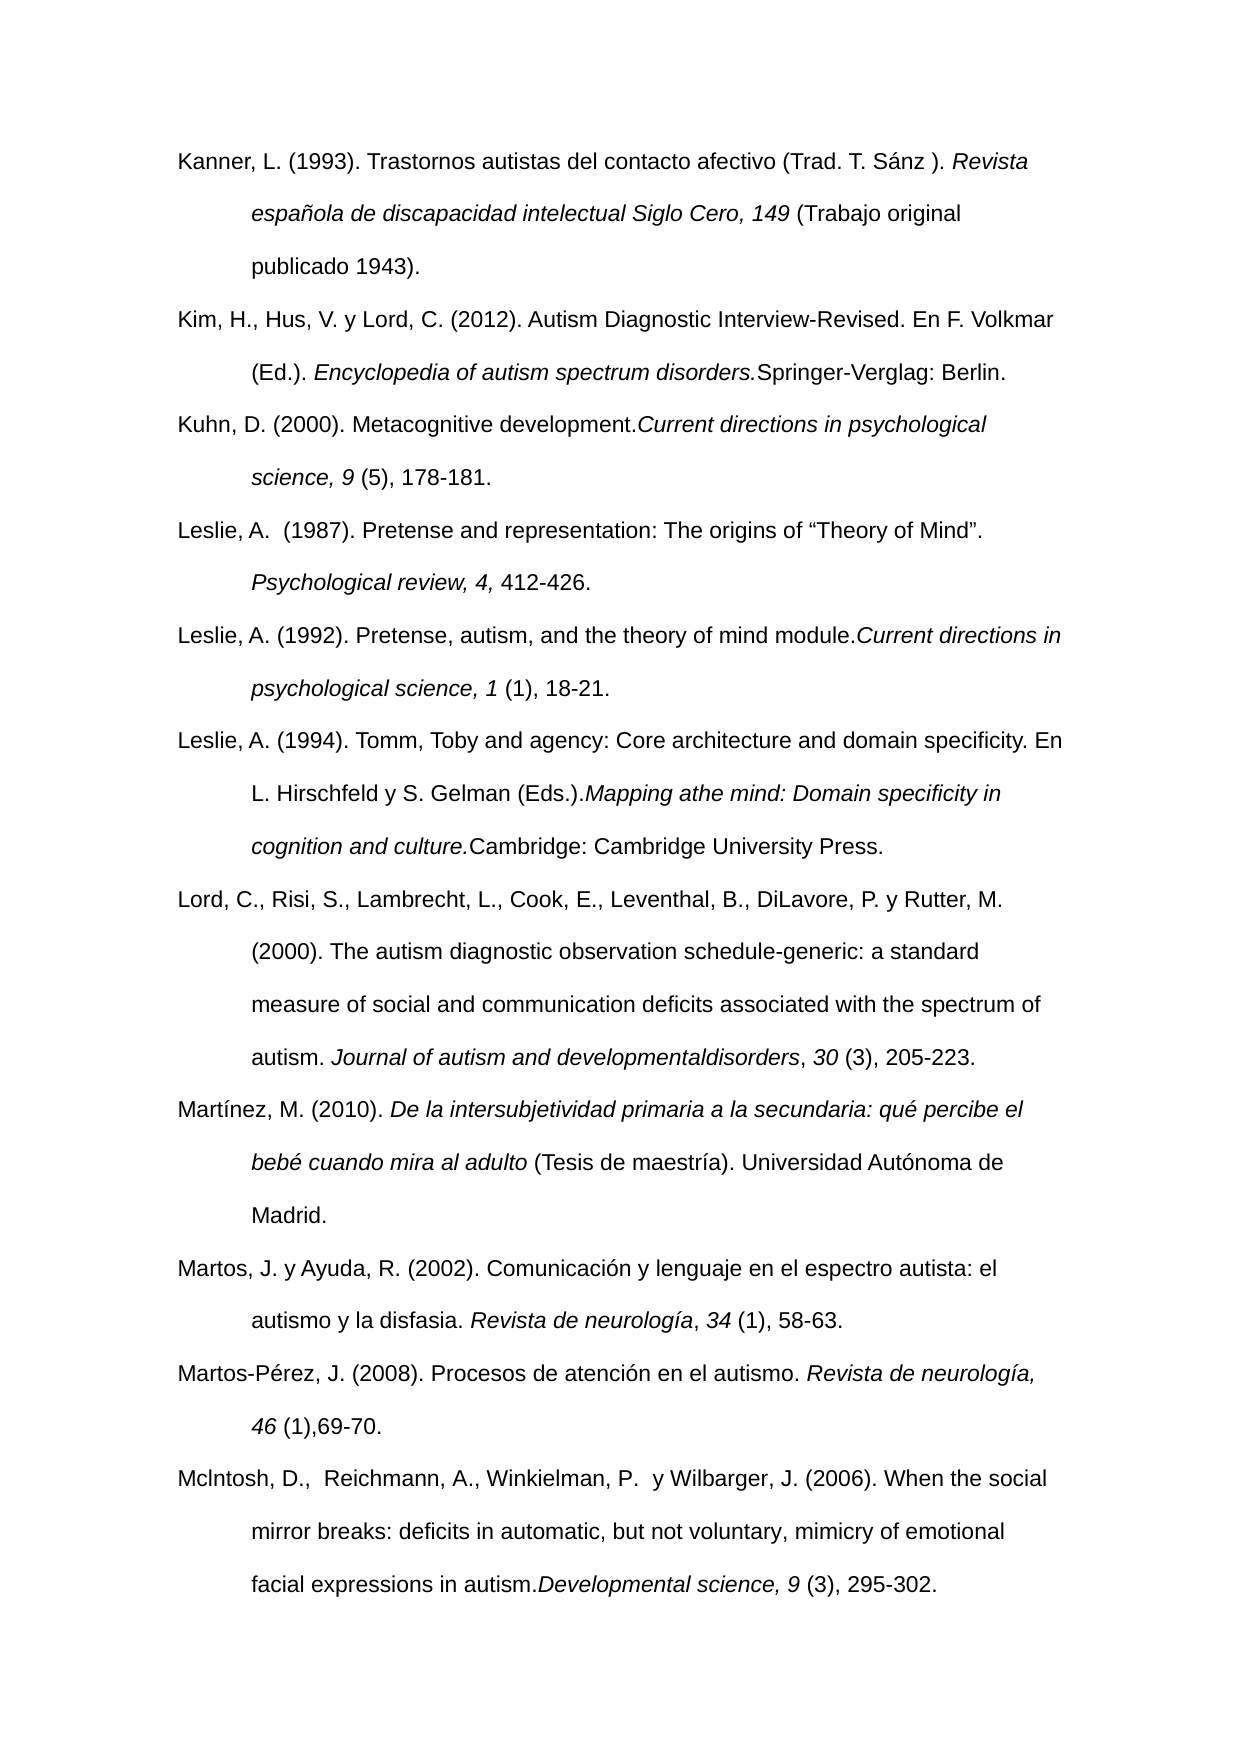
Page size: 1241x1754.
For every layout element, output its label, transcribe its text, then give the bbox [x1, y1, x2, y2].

text Leslie, A. (1994). Tomm, Toby and agency: Core architecture and domain specificity. En L. Hirschfeld y S. Gelman (Eds.).Mapping athe mind: Domain specificity in cognition and culture.Cambridge: Cambridge University Press. [177, 727, 1063, 859]
text Martos-Pérez, J. (2008). Procesos de atención en el autismo. Revista de neurología, 46 (1),69-70. [177, 1360, 1063, 1439]
text Leslie, A. (1987). Pretense and representation: The origins of “Theory of Mind”. Psychological review, 4, 412-426. [177, 517, 1063, 596]
text Mclntosh, D., Reichmann, A., Winkielman, P. y Wilbarger, J. (2006). When the social mirror breaks: deficits in automatic, but not voluntary, mimicry of emotional facial expressions in autism.Developmental science, 9 (3), 295-302. [177, 1465, 1063, 1597]
text Kanner, L. (1993). Trastornos autistas del contacto afectivo (Trad. T. Sánz ). Revista española de discapacidad intelectual Siglo Cero, 149 (Trabajo original publicado 1943). [177, 148, 1063, 279]
text Martos, J. y Ayuda, R. (2002). Comunicación y lenguaje en el espectro autista: el autismo y la disfasia. Revista de neurología, 34 (1), 58-63. [177, 1254, 1063, 1333]
text Martínez, M. (2010). De la intersubjetividad primaria a la secundaria: qué percibe el bebé cuando mira al adulto (Tesis de maestría). Universidad Autónoma de Madrid. [177, 1096, 1063, 1228]
text Lord, C., Risi, S., Lambrecht, L., Cook, E., Leventhal, B., DiLavore, P. y Rutter, M. (2000). The autism diagnostic observation schedule-generic: a standard measure of social and communication deficits associated with the spectrum of autism. Journal of autism and developmentaldisorders, 30 (3), 205-223. [177, 886, 1063, 1070]
text Kim, H., Hus, V. y Lord, C. (2012). Autism Diagnostic Interview-Revised. En F. Volkmar (Ed.). Encyclopedia of autism spectrum disorders.Springer-Verglag: Berlin. [177, 306, 1063, 385]
text Kuhn, D. (2000). Metacognitive development.Current directions in psychological science, 9 (5), 178-181. [177, 411, 1063, 490]
text Leslie, A. (1992). Pretense, autism, and the theory of mind module.Current directions in psychological science, 1 (1), 18-21. [177, 622, 1063, 701]
